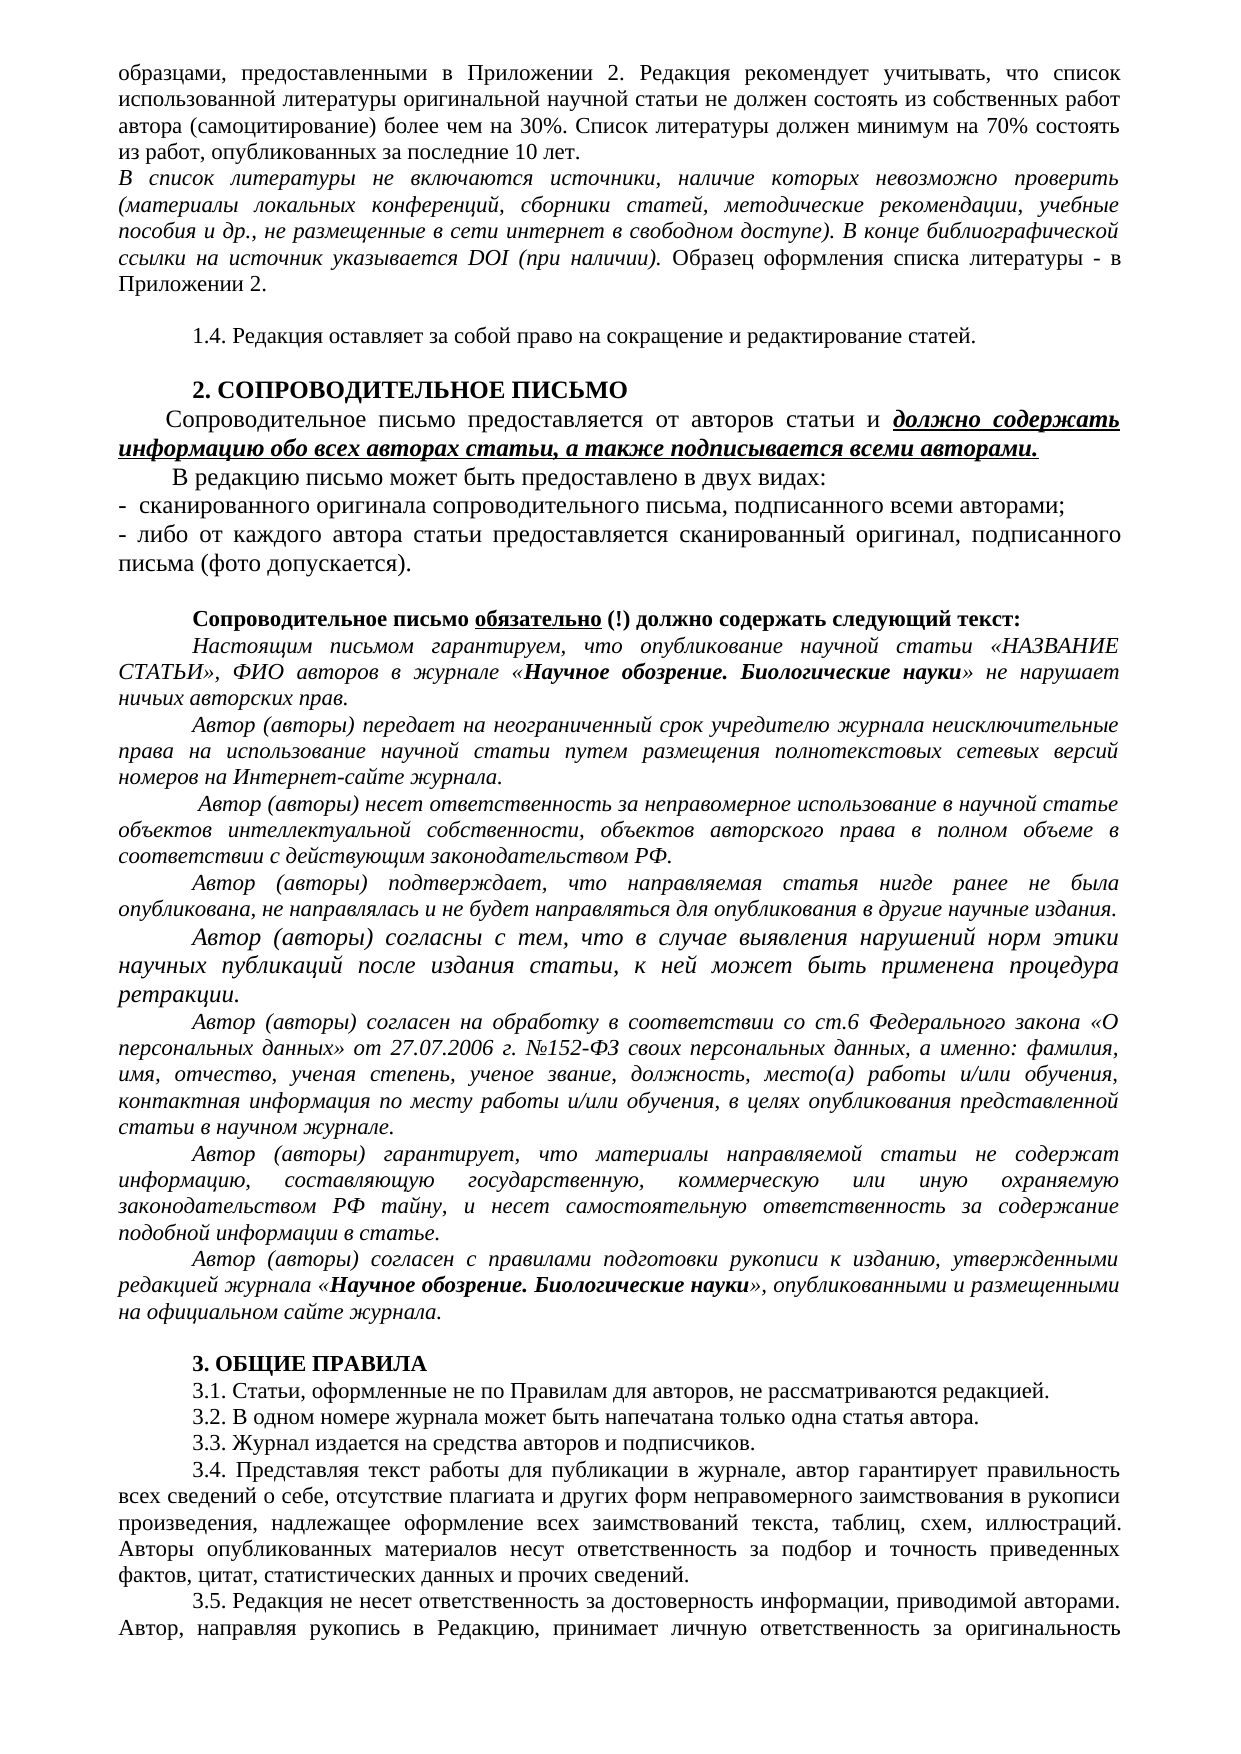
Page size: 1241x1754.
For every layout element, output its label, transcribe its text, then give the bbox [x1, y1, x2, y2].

text 3.2. В одном номере журнала может быть напечатана только одна статья автора. [118, 1403, 1122, 1429]
text - сканированного оригинала сопроводительного письма, подписанного всеми авторами; [118, 490, 1122, 519]
text Автор (авторы) согласны с тем, что в случае выявления нарушений норм этики научных публикаций после издания статьи, к ней может быть применена процедура ретракции. [118, 922, 1122, 1008]
text Автор (авторы) несет ответственность за неправомерное использование в научной статье объектов интеллектуальной собственности, объектов авторского права в полном объеме в соответствии с действующим законодательством РФ. [118, 790, 1122, 869]
text Сопроводительное письмо обязательно (!) должно содержать следующий текст: [118, 605, 1122, 632]
text Автор (авторы) гарантирует, что материалы направляемой статьи не содержат информацию, составляющую государственную, коммерческую или иную охраняемую законодательством РФ тайну, и несет самостоятельную ответственность за содержание подобной информации в статье. [118, 1139, 1122, 1245]
text 3. ОБЩИЕ ПРАВИЛА [118, 1350, 1122, 1377]
text Автор (авторы) передает на неограниченный срок учредителю журнала неисключительные права на использование научной статьи путем размещения полнотекстовых сетевых версий номеров на Интернет-сайте журнала. [118, 711, 1122, 790]
text - либо от каждого автора статьи предоставляется сканированный оригинал, подписанного письма (фото допускается). [118, 519, 1122, 577]
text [118, 59, 1122, 164]
text В редакцию письмо может быть предоставлено в двух видах: [118, 462, 1122, 490]
text 3.4. Представляя текст работы для публикации в журнале, автор гарантирует правильность всех сведений о себе, отсутствие плагиата и других форм неправомерного заимствования в рукописи произведения, надлежащее оформление всех заимствований текста, таблиц, схем, иллюстраций. Авторы опубликованных материалов несут ответственность за подбор и точность приведенных фактов, цитат, статистических данных и прочих сведений. [118, 1456, 1122, 1588]
text В список литературы не включаются источники, наличие которых невозможно проверить (материалы локальных конференций, сборники статей, методические рекомендации, учебные пособия и др., не размещенные в сети интернет в свободном доступе). В конце библиографической ссылки на источник указывается DOI (при наличии). Образец оформления списка литературы - в Приложении 2. [118, 164, 1122, 296]
text Настоящим письмом гарантируем, что опубликование научной статьи «НАЗВАНИЕ СТАТЬИ», ФИО авторов в журнале «Научное обозрение. Биологические науки» не нарушает ничьих авторских прав. [118, 632, 1122, 711]
text 3.1. Статьи, оформленные не по Правилам для авторов, не рассматриваются редакцией. [118, 1377, 1122, 1403]
text 3.3. Журнал издается на средства авторов и подписчиков. [118, 1429, 1122, 1456]
list 1.4. Редакция оставляет за собой право на сокращение и редактирование статей. [118, 323, 1122, 349]
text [118, 1588, 1122, 1640]
text Автор (авторы) подтверждает, что направляемая статья нигде ранее не была опубликована, не направлялась и не будет направляться для опубликования в другие научные издания. [118, 869, 1122, 922]
text Автор (авторы) согласен с правилами подготовки рукописи к изданию, утвержденными редакцией журнала «Научное обозрение. Биологические науки», опубликованными и размещенными на официальном сайте журнала. [118, 1245, 1122, 1324]
text 2. СОПРОВОДИТЕЛЬНОЕ ПИСЬМО [118, 375, 1122, 404]
text Сопроводительное письмо предоставляется от авторов статьи и должно содержать информацию обо всех авторах статьи, а также подписывается всеми авторами. [118, 404, 1122, 462]
text Автор (авторы) согласен на обработку в соответствии со ст.6 Федерального закона «О персональных данных» от 27.07.2006 г. №152-ФЗ своих персональных данных, а именно: фамилия, имя, отчество, ученая степень, ученое звание, должность, место(а) работы и/или обучения, контактная информация по месту работы и/или обучения, в целях опубликования представленной статьи в научном журнале. [118, 1008, 1122, 1139]
